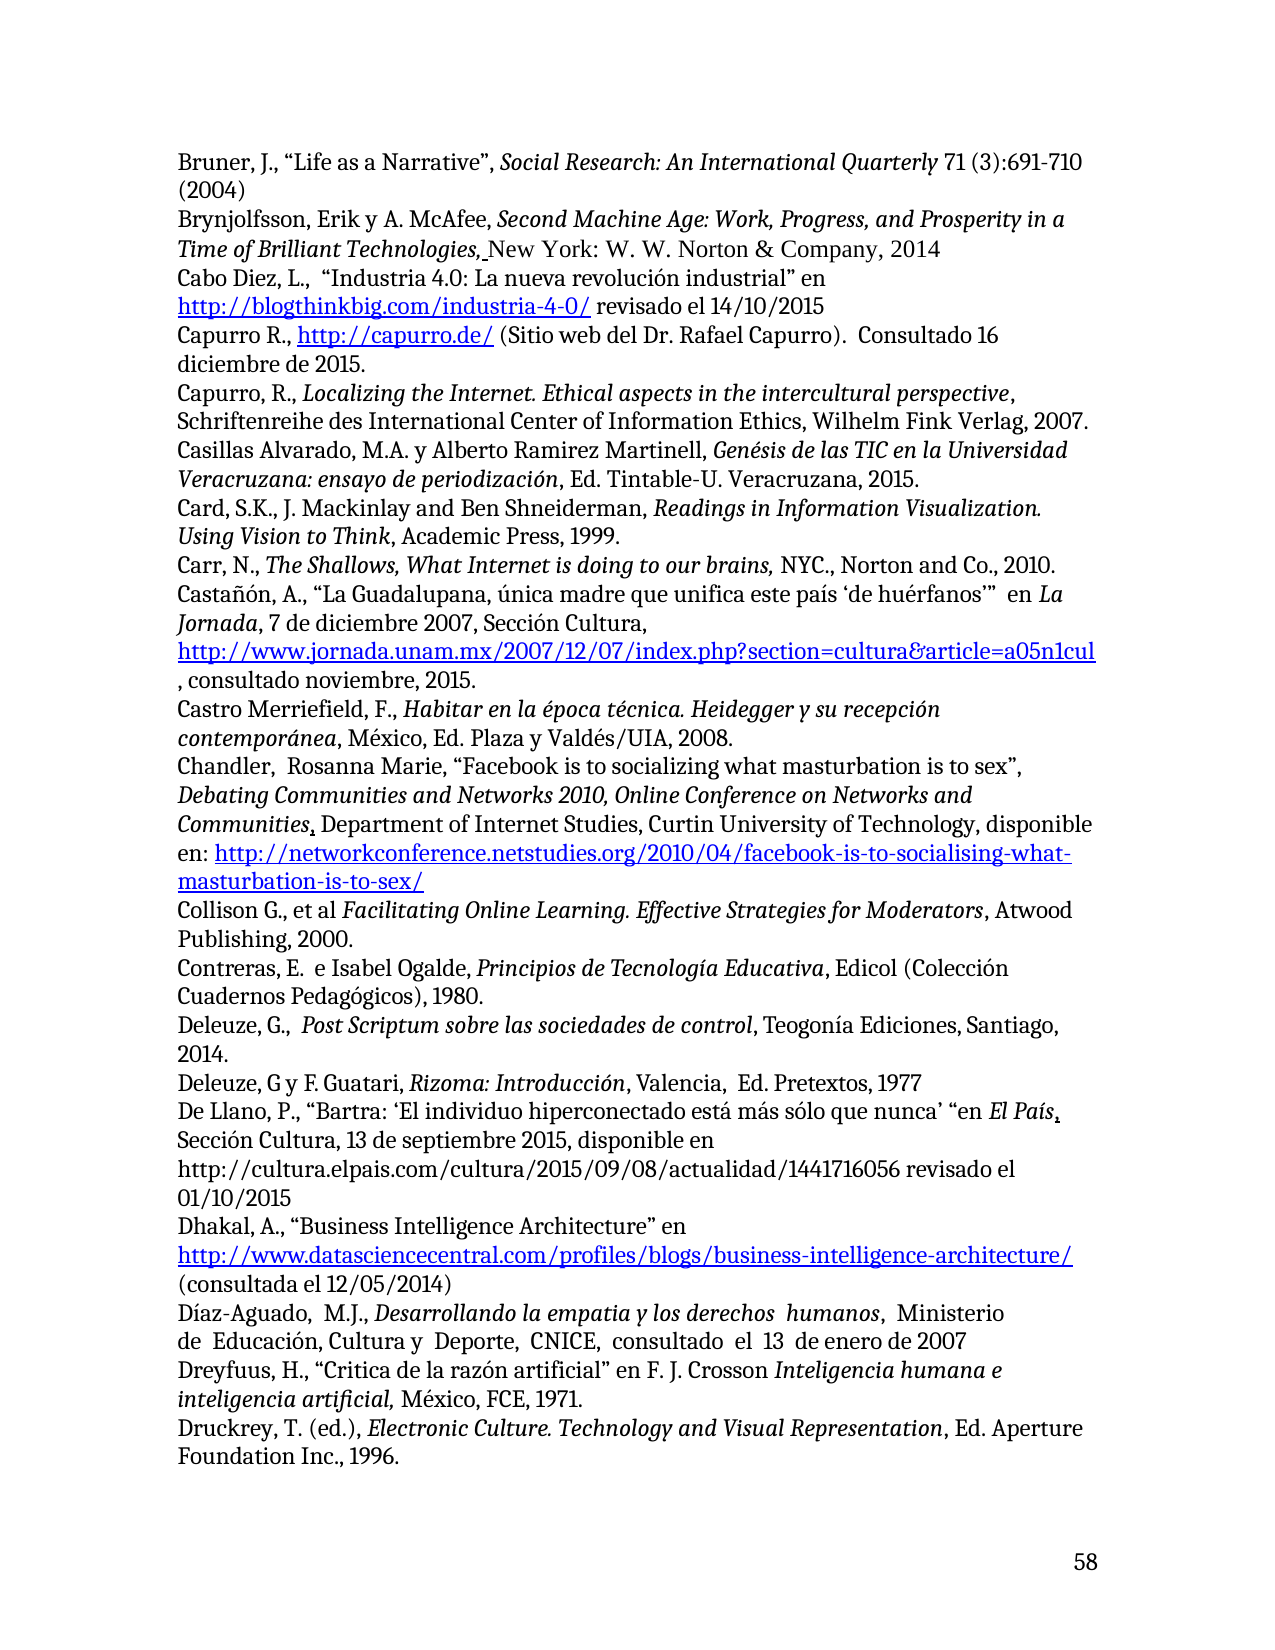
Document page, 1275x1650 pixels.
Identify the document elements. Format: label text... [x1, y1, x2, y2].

text Castro Merriefield, F., Habitar en la época técnica. Heidegger y su recepción contemporánea, México, Ed. Plaza y Valdés/UIA, 2008. [177, 695, 1098, 752]
text Collison G., et al Facilitating Online Learning. Effective Strategies for Moderators, Atwood Publishing, 2000. [177, 896, 1098, 953]
text Bruner, J., “Life as a Narrative”, Social Research: An International Quarterly 71 (3):691-710 (2004) [177, 148, 1098, 205]
text Cabo Diez, L., “Industria 4.0: La nueva revolución industrial” en http://blogthinkbig.com/industria-4-0/ revisado el 14/10/2015 [177, 263, 1098, 321]
subtitle Dhakal, A., “Business Intelligence Architecture” en http://www.datasciencecentral.com/profiles/blogs/business-intelligence-architecture/ (consultada el 12/05/2014) [177, 1212, 1098, 1298]
text Carr, N., The Shallows, What Internet is doing to our brains, NYC., Norton and Co., 2010. [177, 551, 1098, 580]
text Druckrey, T. (ed.), Electronic Culture. Technology and Visual Representation, Ed. Aperture Foundation Inc., 1996. [177, 1413, 1098, 1471]
text Brynjolfsson, Erik y A. McAfee, Second Machine Age: Work, Progress, and Prosperity in a Time of Brilliant Technologies, New York: W. W. Norton & Company, 2014 [177, 205, 1098, 263]
text Castañón, A., “La Guadalupana, única madre que unifica este país ‘de huérfanos’” en La Jornada, 7 de diciembre 2007, Sección Cultura, http://www.jornada.unam.mx/2007/12/07/index.php?section=cultura&article=a05n1cul , consultado noviembre, 2015. [177, 580, 1098, 695]
subtitle Deleuze, G., Post Scriptum sobre las sociedades de control, Teogonía Ediciones, Santiago, 2014. [177, 1011, 1098, 1068]
text Díaz-Aguado, M.J., Desarrollando la empatia y los derechos humanos, Ministerio [177, 1298, 1098, 1327]
subtitle Deleuze, G y F. Guatari, Rizoma: Introducción, Valencia, Ed. Pretextos, 1977 [177, 1068, 1098, 1097]
text Capurro R., http://capurro.de/ (Sitio web del Dr. Rafael Capurro). Consultado 16 diciembre de 2015. [177, 321, 1098, 378]
subtitle Contreras, E. e Isabel Ogalde, Principios de Tecnología Educativa, Edicol (Colección Cuadernos Pedagógicos), 1980. [177, 953, 1098, 1011]
text De Llano, P., “Bartra: ‘El individuo hiperconectado está más sólo que nunca’ “en El País, Sección Cultura, 13 de septiembre 2015, disponible en http://cultura.elpais.com/cultura/2015/09/08/actualidad/1441716056 revisado el 01/10/2015 [177, 1097, 1098, 1212]
text Card, S.K., J. Mackinlay and Ben Shneiderman, Readings in Information Visualization. Using Vision to Think, Academic Press, 1999. [177, 493, 1098, 551]
text de Educación, Cultura y Deporte, CNICE, consultado el 13 de enero de 2007 [177, 1327, 1098, 1356]
text Casillas Alvarado, M.A. y Alberto Ramirez Martinell, Genésis de las TIC en la Universidad Veracruzana: ensayo de periodización, Ed. Tintable-U. Veracruzana, 2015. [177, 436, 1098, 493]
text Dreyfuus, H., “Critica de la razón artificial” en F. J. Crosson Inteligencia humana e inteligencia artificial, México, FCE, 1971. [177, 1356, 1098, 1413]
text Capurro, R., Localizing the Internet. Ethical aspects in the intercultural perspective, Schriftenreihe des International Center of Information Ethics, Wilhelm Fink Verlag, 2007. [177, 378, 1098, 436]
text Chandler, Rosanna Marie, “Facebook is to socializing what masturbation is to sex”, Debating Communities and Networks 2010, Online Conference on Networks and Communities, Department of Internet Studies, Curtin University of Technology, disponible en: http://networkconference.netstudies.org/2010/04/facebook-is-to-socialising-what-masturbation-is-to-sex/ [177, 752, 1098, 896]
